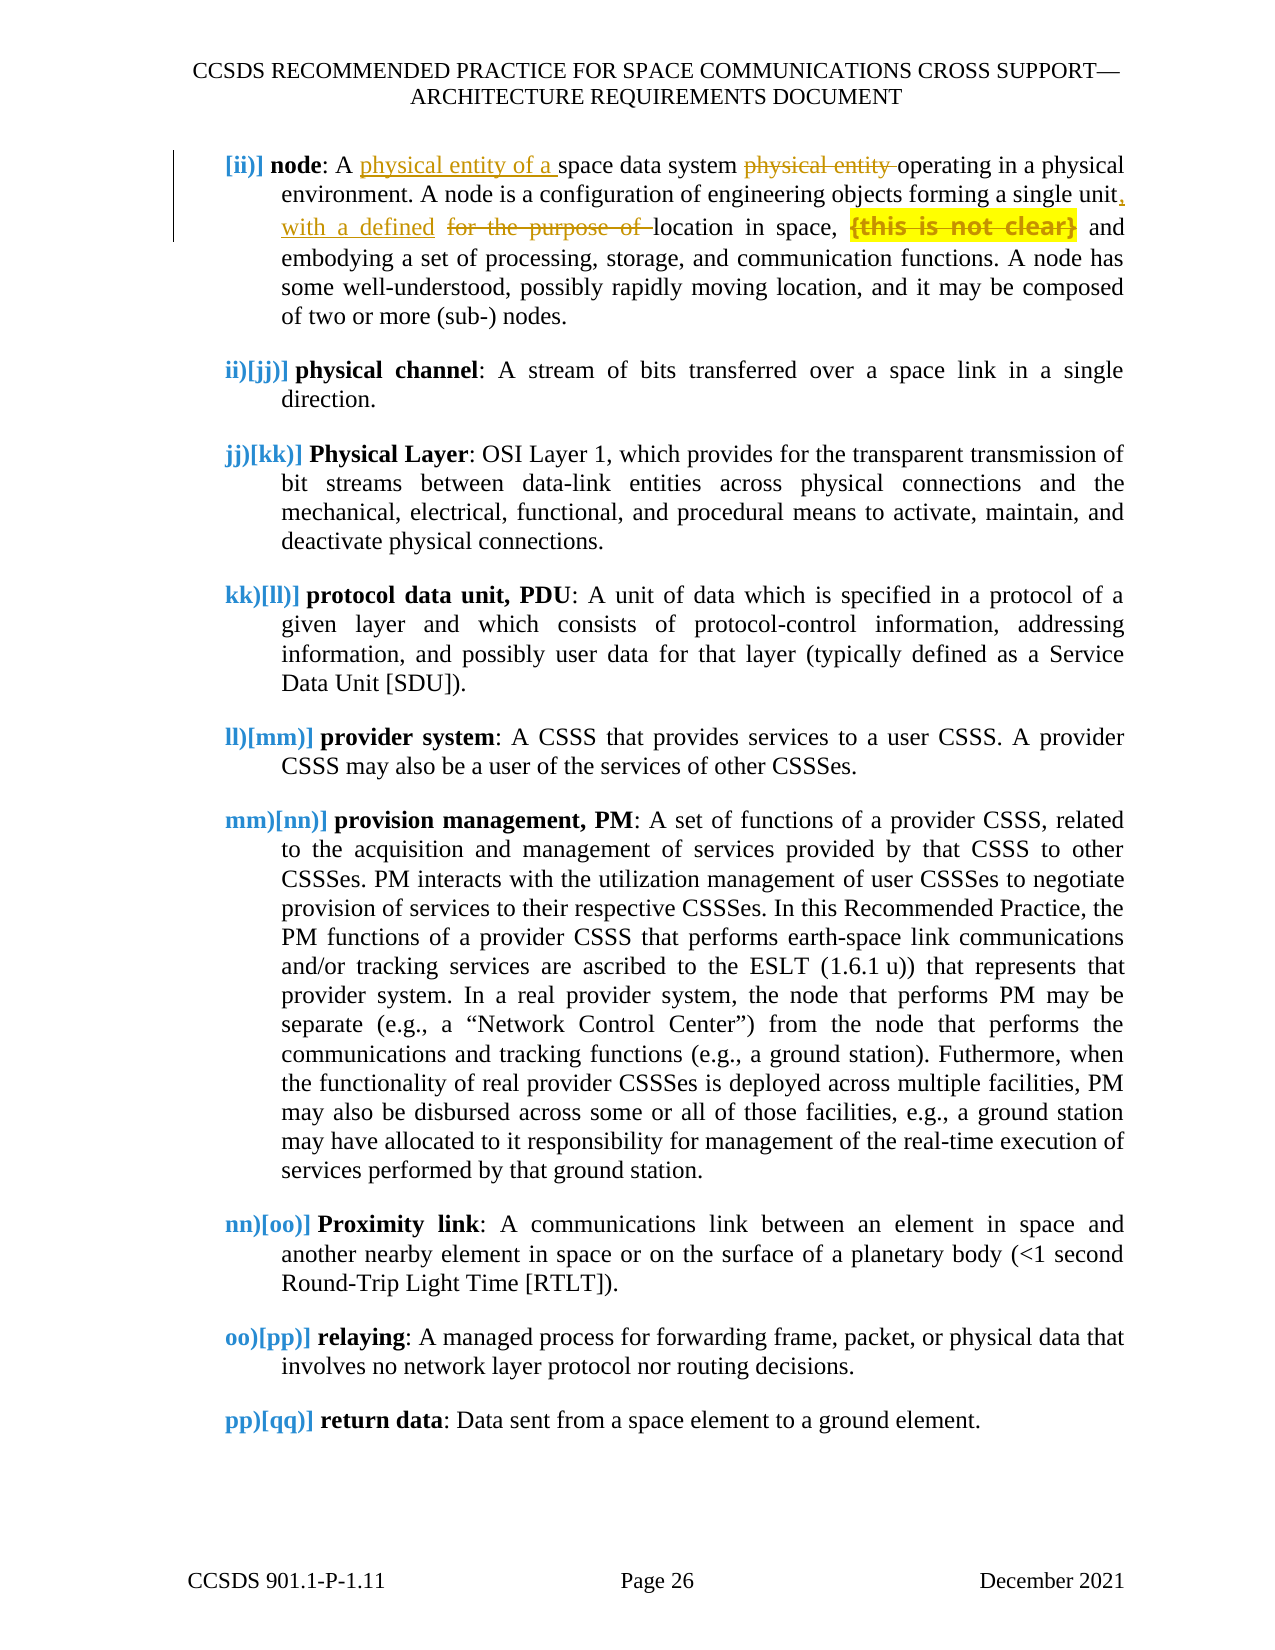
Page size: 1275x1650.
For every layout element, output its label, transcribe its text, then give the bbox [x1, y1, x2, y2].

list node: A space data system operating in a physical environment. A node is a configuration of engineering objects forming a single unit location in space, {this is not clear} and embodying a set of processing, storage, and communication functions. A node has some well-understood, possibly rapidly moving location, and it may be composed of two or more (sub-) nodes. [225, 150, 1125, 330]
list provision management, PM: A set of functions of a provider CSSS, related to the acquisition and management of services provided by that CSSS to other CSSSes. PM interacts with the utilization management of user CSSSes to negotiate provision of services to their respective CSSSes. In this Recommended Practice, the PM functions of a provider CSSS that performs earth-space link communications and/or tracking services are ascribed to the ESLT (1.6.1 u)) that represents that provider system. In a real provider system, the node that performs PM may be separate (e.g., a “Network Control Center”) from the node that performs the communications and tracking functions (e.g., a ground station). Futhermore, when the functionality of real provider CSSSes is deployed across multiple facilities, PM may also be disbursed across some or all of those facilities, e.g., a ground station may have allocated to it responsibility for management of the real-time execution of services performed by that ground station. [225, 805, 1125, 1184]
list provider system: A CSSS that provides services to a user CSSS. A provider CSSS may also be a user of the services of other CSSSes. [225, 722, 1125, 780]
list Proximity link: A communications link between an element in space and another nearby element in space or on the surface of a planetary body (<1 second Round-Trip Light Time [RTLT]). [225, 1209, 1125, 1297]
list relaying: A managed process for forwarding frame, packet, or physical data that involves no network layer protocol nor routing decisions. [225, 1322, 1125, 1380]
list protocol data unit, PDU: A unit of data which is specified in a protocol of a given layer and which consists of protocol-control information, addressing information, and possibly user data for that layer (typically defined as a Service Data Unit [SDU]). [225, 580, 1125, 697]
list return data: Data sent from a space element to a ground element. [225, 1405, 1125, 1434]
list physical channel: A stream of bits transferred over a space link in a single direction. [225, 355, 1125, 413]
list Physical Layer: OSI Layer 1, which provides for the transparent transmission of bit streams between data-link entities across physical connections and the mechanical, electrical, functional, and procedural means to activate, maintain, and deactivate physical connections. [225, 438, 1125, 555]
